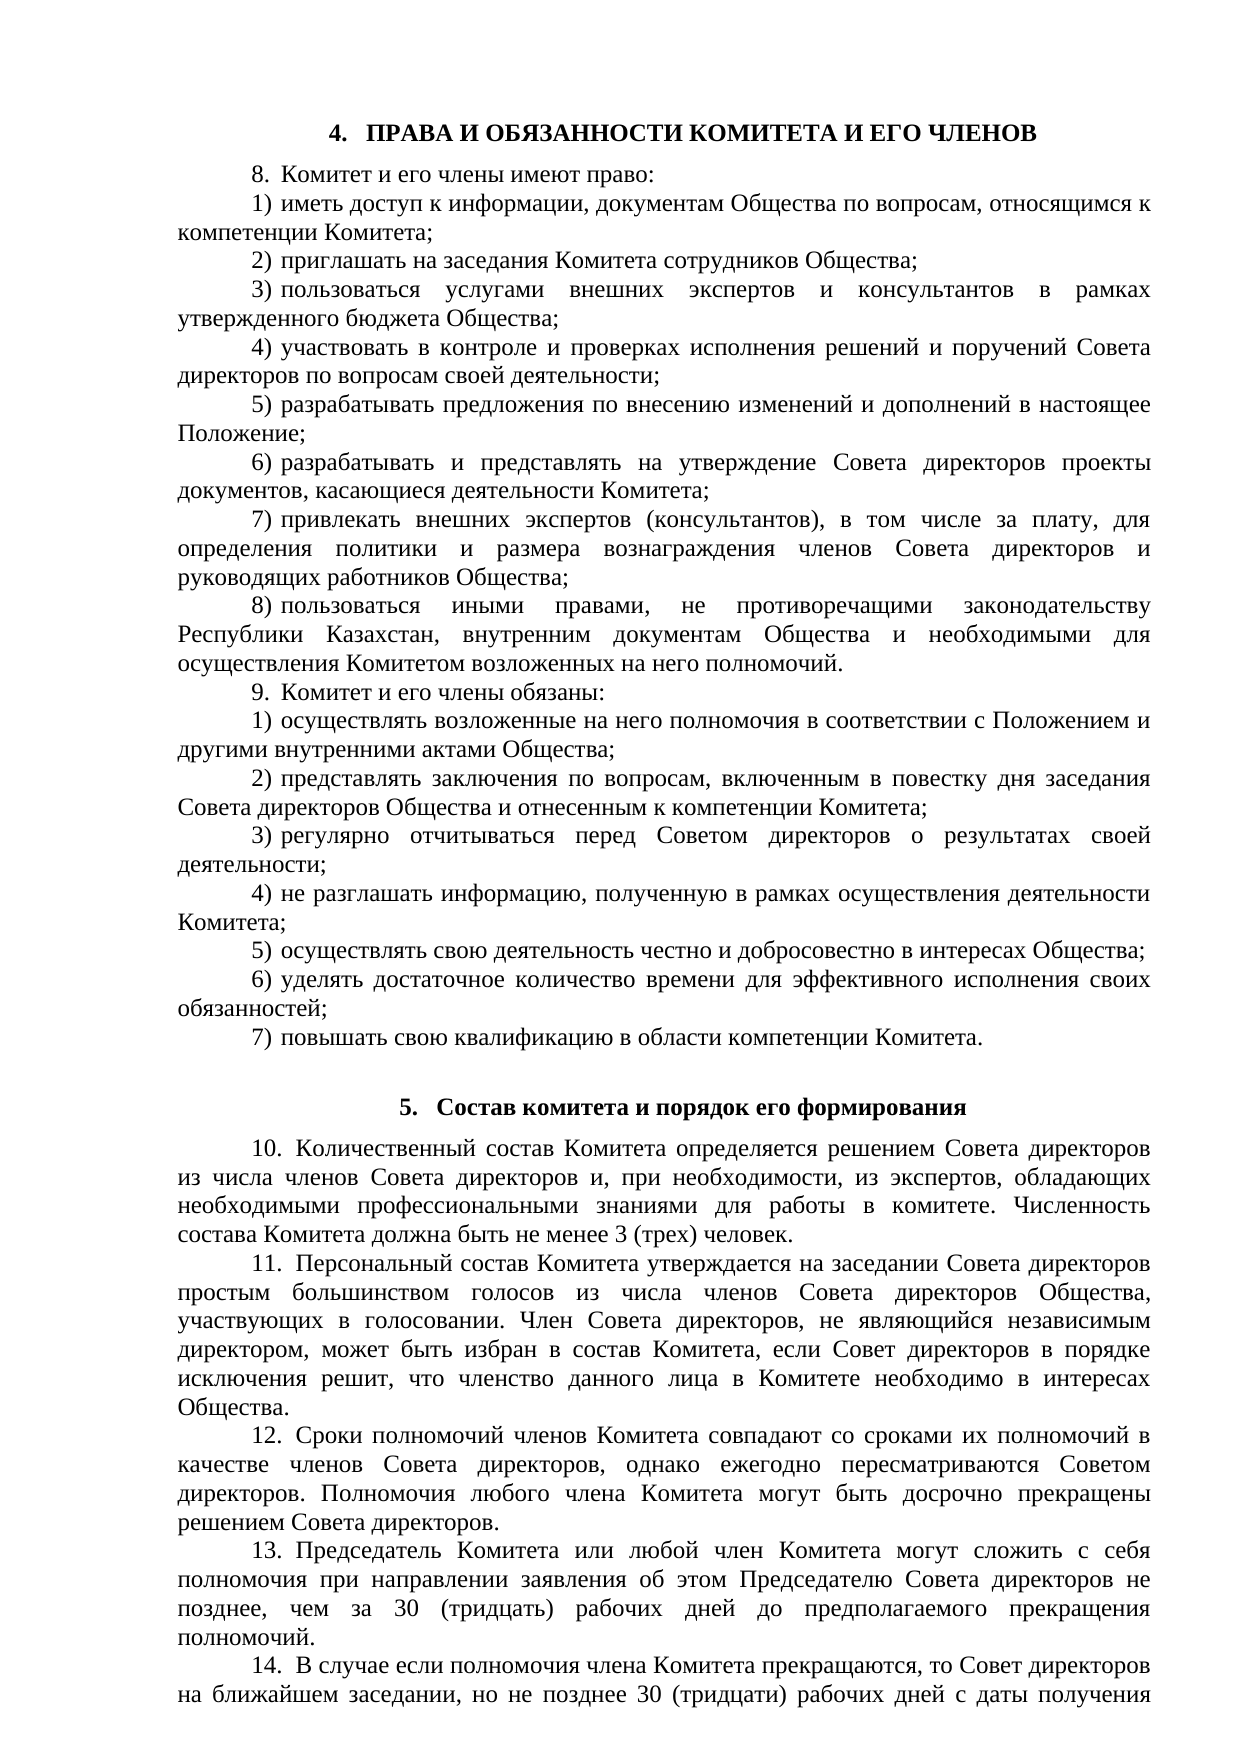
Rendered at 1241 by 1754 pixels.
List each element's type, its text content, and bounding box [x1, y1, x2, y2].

list Персональный состав Комитета утверждается на заседании Совета директоров простым большинством голосов из числа членов Совета директоров Общества, участвующих в голосовании. Член Совета директоров, не являющийся независимым директором, может быть избран в состав Комитета, если Совет директоров в порядке исключения решит, что членство данного лица в Комитете необходимо в интересах Общества. [177, 1248, 1152, 1421]
list разрабатывать и представлять на утверждение Совета директоров проекты документов, касающиеся деятельности Комитета; [177, 447, 1152, 504]
list пользоваться услугами внешних экспертов и консультантов в рамках утвержденного бюджета Общества; [177, 274, 1152, 332]
list повышать свою квалификацию в области компетенции Комитета. [177, 1022, 1152, 1051]
list Количественный состав Комитета определяется решением Совета директоров из числа членов Совета директоров и, при необходимости, из экспертов, обладающих необходимыми профессиональными знаниями для работы в комитете. Численность состава Комитета должна быть не менее 3 (трех) человек. [177, 1133, 1152, 1248]
list ПРАВА И ОБЯЗАННОСТИ КОМИТЕТА И ЕГО ЧЛЕНОВ [214, 118, 1152, 147]
list Председатель Комитета или любой член Комитета могут сложить с себя полномочия при направлении заявления об этом Председателю Совета директоров не позднее, чем за 30 (тридцать) рабочих дней до предполагаемого прекращения полномочий. [177, 1536, 1152, 1651]
list регулярно отчитываться перед Советом директоров о результатах своей деятельности; [177, 821, 1152, 878]
list иметь доступ к информации, документам Общества по вопросам, относящимся к компетенции Комитета; [177, 188, 1152, 246]
list участвовать в контроле и проверках исполнения решений и поручений Совета директоров по вопросам своей деятельности; [177, 332, 1152, 389]
list Комитет и его члены обязаны: [177, 677, 1152, 706]
list Состав комитета и порядок его формирования [214, 1092, 1152, 1121]
list Комитет и его члены имеют право: [177, 159, 1152, 188]
list не разглашать информацию, полученную в рамках осуществления деятельности Комитета; [177, 878, 1152, 936]
list привлекать внешних экспертов (консультантов), в том числе за плату, для определения политики и размера вознаграждения членов Совета директоров и руководящих работников Общества; [177, 504, 1152, 591]
list пользоваться иными правами, не противоречащими законодательству Республики Казахстан, внутренним документам Общества и необходимыми для осуществления Комитетом возложенных на него полномочий. [177, 591, 1152, 677]
list осуществлять возложенные на него полномочия в соответствии с Положением и другими внутренними актами Общества; [177, 706, 1152, 763]
list уделять достаточное количество времени для эффективного исполнения своих обязанностей; [177, 964, 1152, 1022]
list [177, 1651, 1152, 1708]
list осуществлять свою деятельность честно и добросовестно в интересах Общества; [177, 936, 1152, 964]
list разрабатывать предложения по внесению изменений и дополнений в настоящее Положение; [177, 389, 1152, 447]
list Сроки полномочий членов Комитета совпадают со сроками их полномочий в качестве членов Совета директоров, однако ежегодно пересматриваются Советом директоров. Полномочия любого члена Комитета могут быть досрочно прекращены решением Совета директоров. [177, 1421, 1152, 1536]
list представлять заключения по вопросам, включенным в повестку дня заседания Совета директоров Общества и отнесенным к компетенции Комитета; [177, 763, 1152, 821]
list приглашать на заседания Комитета сотрудников Общества; [177, 246, 1152, 274]
